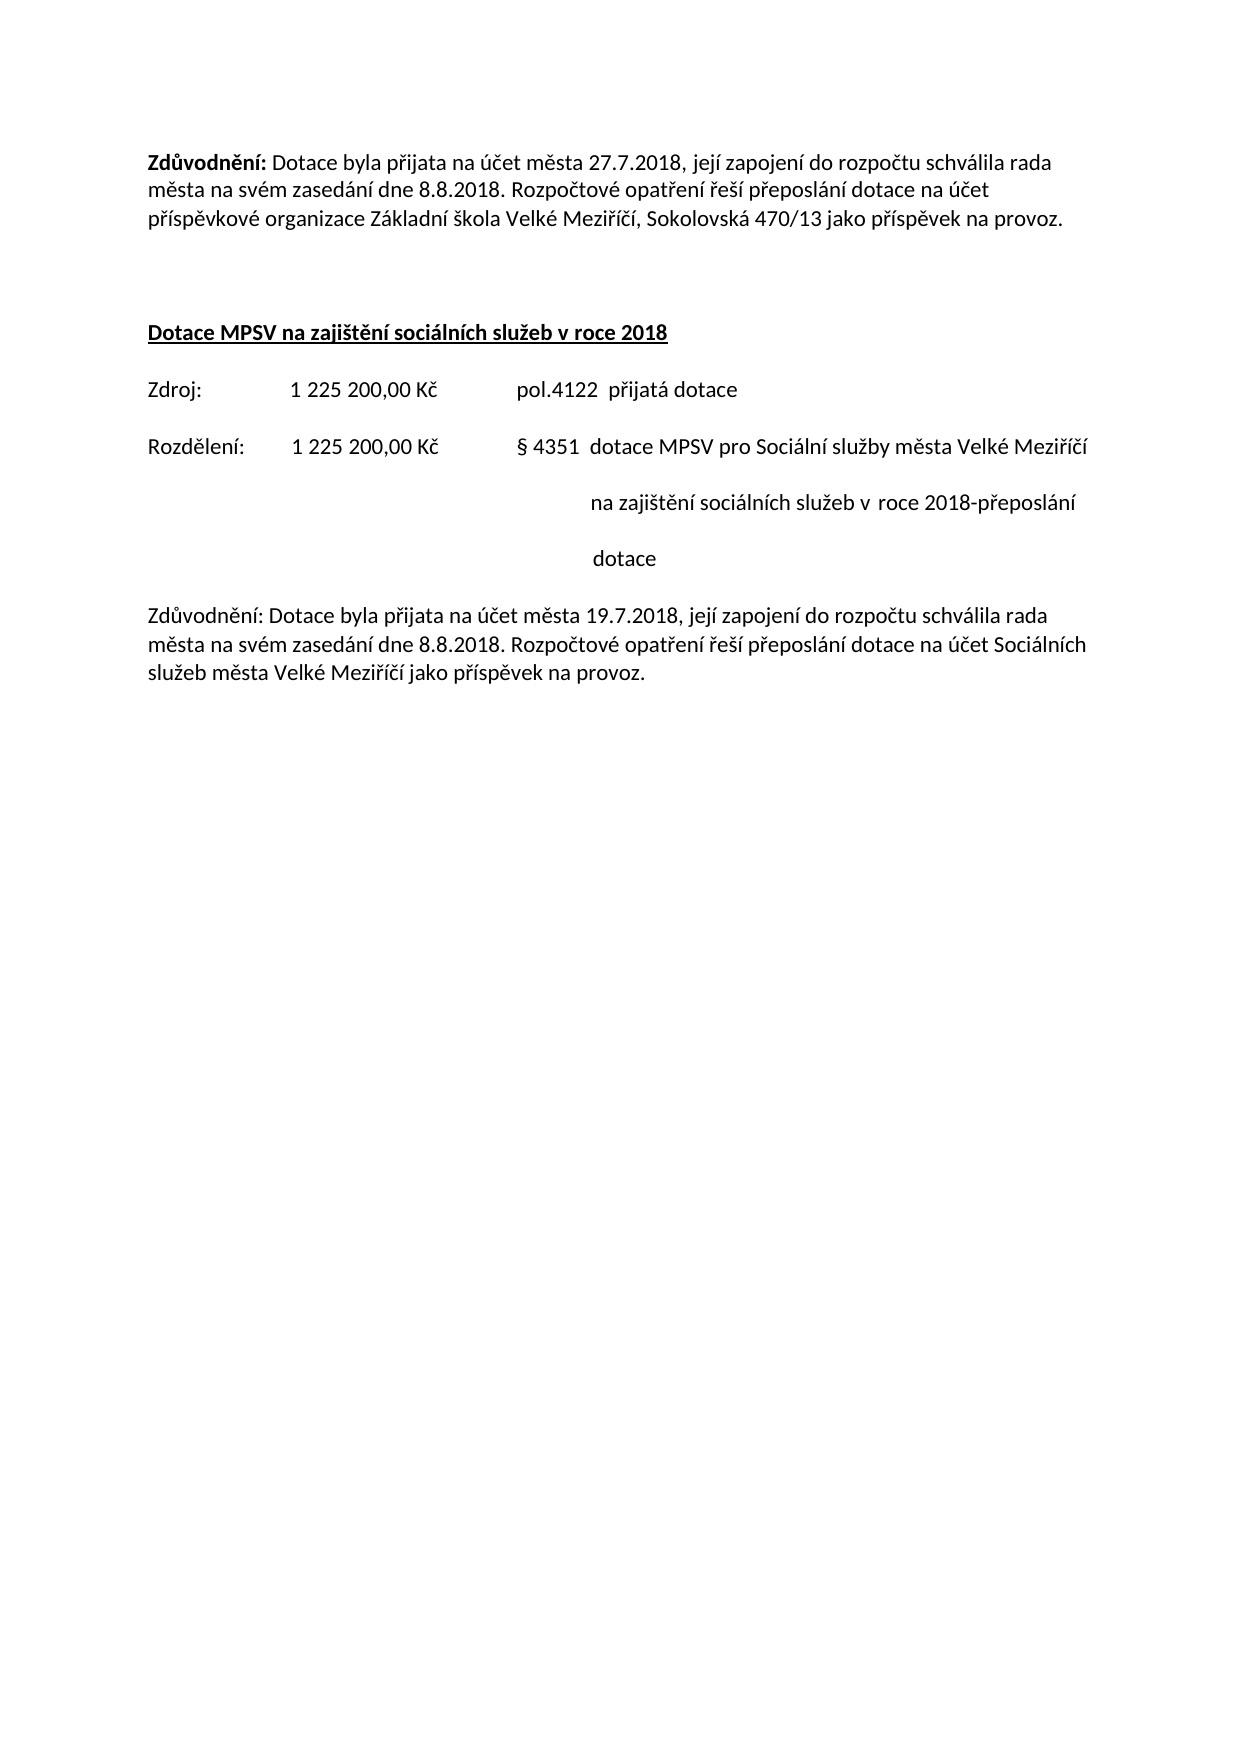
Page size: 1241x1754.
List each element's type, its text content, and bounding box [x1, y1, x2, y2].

text Rozdělení: 1 225 200,00 Kč § 4351 dotace MPSV pro Sociální služby města Velké Meziříčí na zajištění sociálních služeb v roce 2018-přeposlání dotace [148, 432, 1093, 572]
text Dotace MPSV na zajištění sociálních služeb v roce 2018 [148, 318, 1093, 346]
text Zdůvodnění: Dotace byla přijata na účet města 27.7.2018, její zapojení do rozpočtu schválila rada města na svém zasedání dne 8.8.2018. Rozpočtové opatření řeší přeposlání dotace na účet příspěvkové organizace Základní škola Velké Meziříčí, Sokolovská 470/13 jako příspěvek na provoz. [148, 148, 1093, 232]
text Zdůvodnění: Dotace byla přijata na účet města 19.7.2018, její zapojení do rozpočtu schválila rada města na svém zasedání dne 8.8.2018. Rozpočtové opatření řeší přeposlání dotace na účet Sociálních služeb města Velké Meziříčí jako příspěvek na provoz. [148, 602, 1093, 686]
text Zdroj: 1 225 200,00 Kč pol.4122 přijatá dotace [148, 375, 1093, 403]
